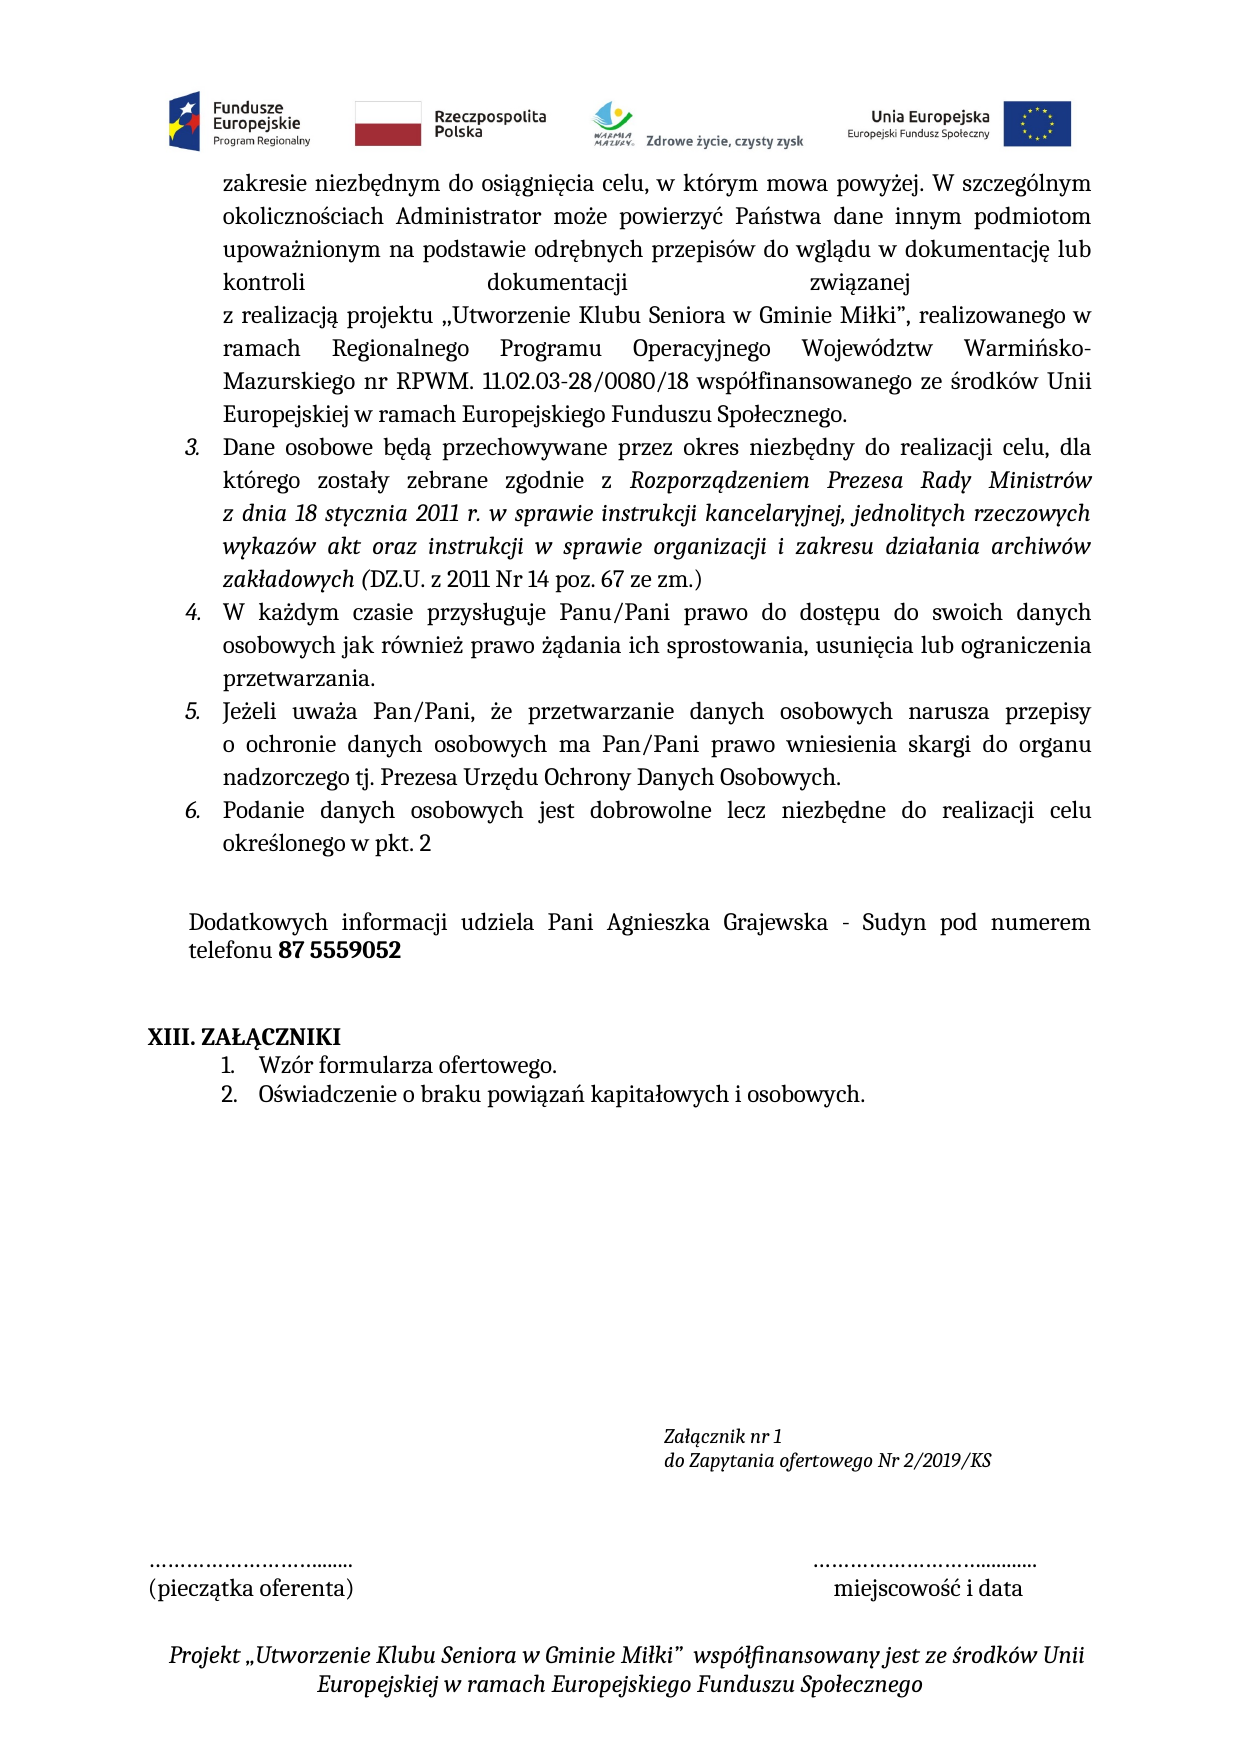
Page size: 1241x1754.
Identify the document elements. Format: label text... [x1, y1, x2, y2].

text ………………………....... ………………………........... (pieczątka oferenta) miejscowość i data [148, 1545, 1093, 1602]
text Dodatkowych informacji udziela Pani Agnieszka Grajewska - Sudyn pod numerem telefonu 87 5559052 [188, 908, 1093, 965]
text XIII. ZAŁĄCZNIKI [148, 1023, 1093, 1051]
list Oświadczenie o braku powiązań kapitałowych i osobowych. [221, 1080, 1093, 1109]
text Załącznik nr 1 [590, 1425, 1078, 1449]
list Wzór formularza ofertowego. [221, 1051, 1093, 1080]
text do Zapytania ofertowego Nr 2/2019/KS [590, 1449, 1078, 1473]
list Dane osobowe będą przechowywane przez okres niezbędny do realizacji celu, dla którego zostały zebrane zgodnie z Rozporządzeniem Prezesa Rady Ministrów z dnia 18 stycznia 2011 r. w sprawie instrukcji kancelaryjnej, jednolitych rzeczowych wykazów akt oraz instrukcji w sprawie organizacji i zakresu działania archiwów zakładowych (DZ.U. z 2011 Nr 14 poz. 67 ze zm.) [185, 433, 1093, 594]
list Podanie danych osobowych jest dobrowolne lecz niezbędne do realizacji celu określonego w pkt. 2 [185, 796, 1093, 858]
picture [147, 73, 1093, 169]
list Jeżeli uważa Pan/Pani, że przetwarzanie danych osobowych narusza przepisy o ochronie danych osobowych ma Pan/Pani prawo wniesienia skargi do organu nadzorczego tj. Prezesa Urzędu Ochrony Danych Osobowych. [185, 697, 1093, 792]
list W każdym czasie przysługuje Panu/Pani prawo do dostępu do swoich danych osobowych jak również prawo żądania ich sprostowania, usunięcia lub ograniczenia przetwarzania. [185, 598, 1093, 693]
